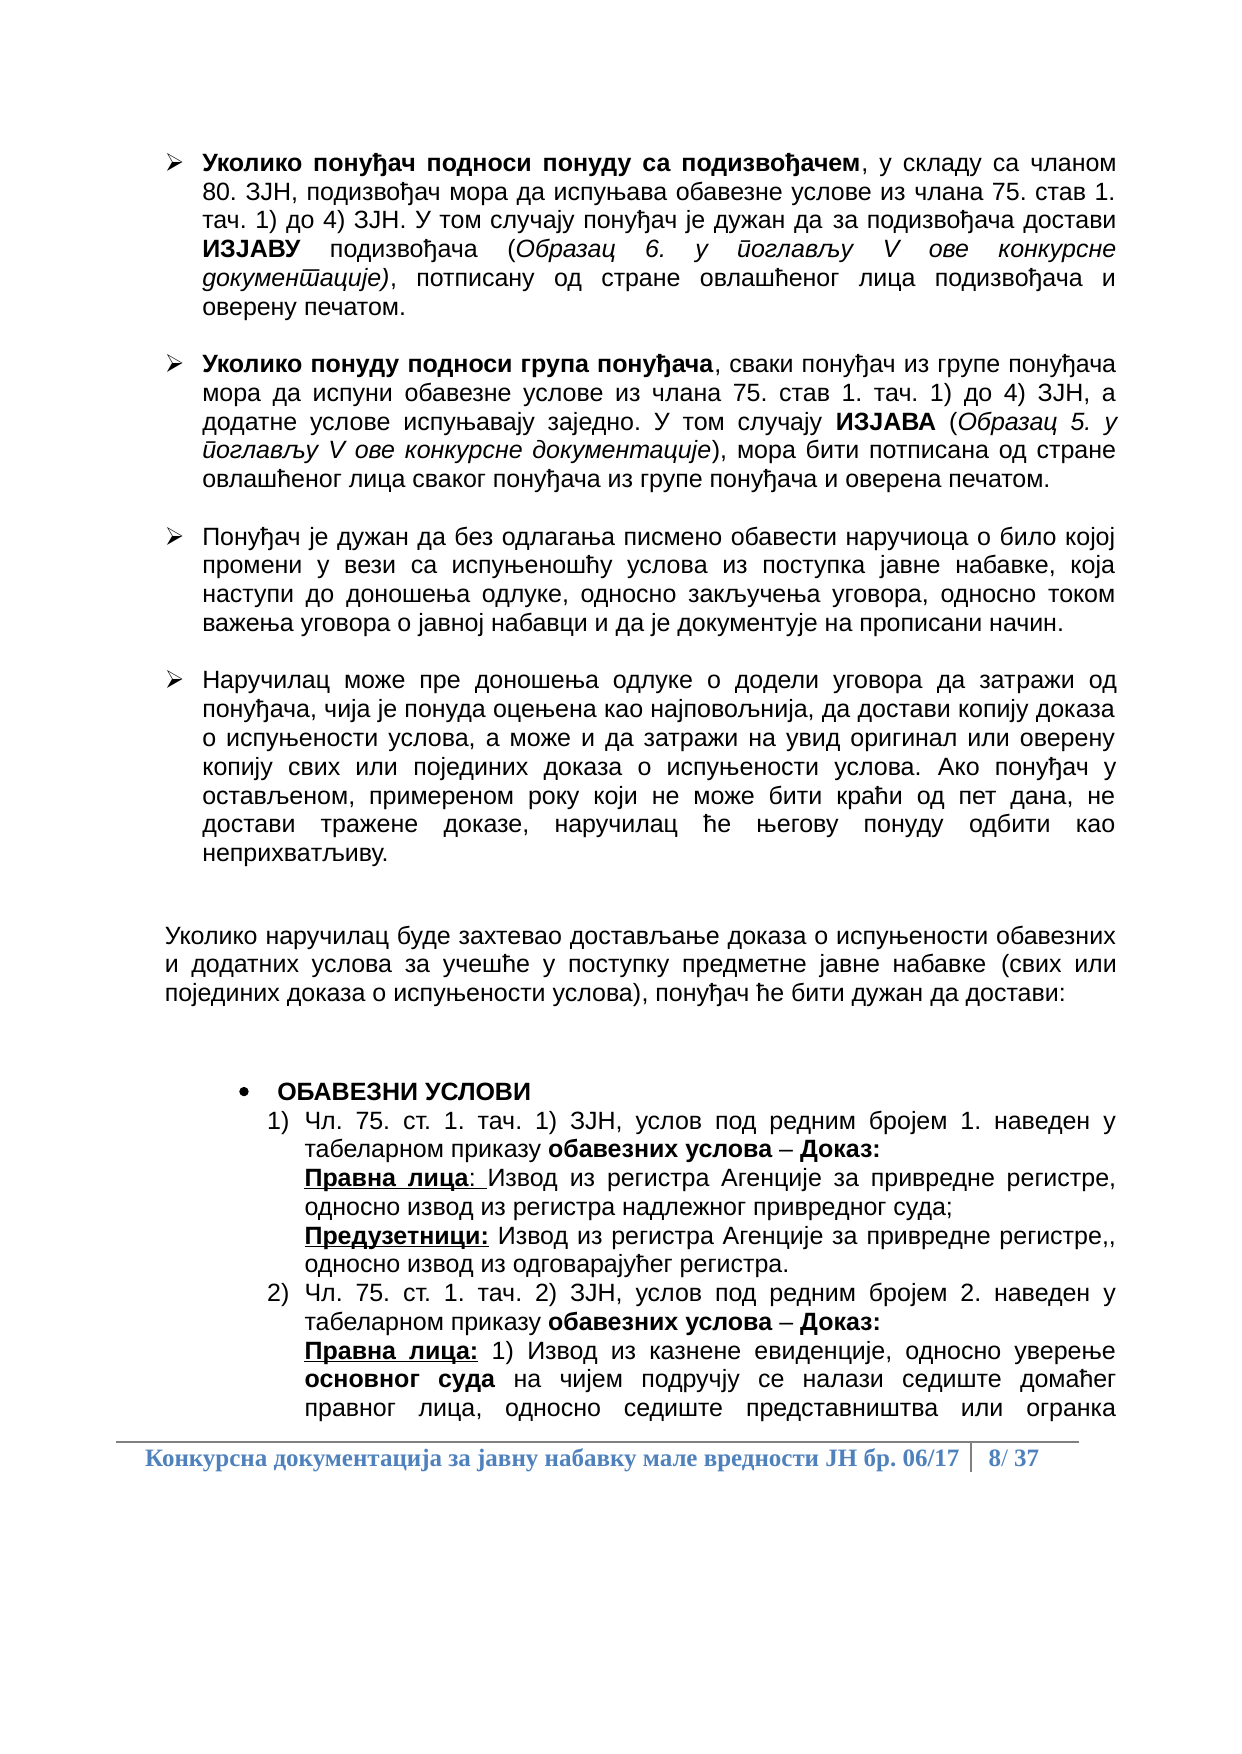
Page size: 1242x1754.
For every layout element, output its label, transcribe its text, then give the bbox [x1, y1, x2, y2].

list Понуђач је дужан да без одлагања писмено обавести наручиоца о било којој промени у вези са испуњеношћу услова из поступка јавне набавке, која наступи до доношења одлуке, односно закључења уговора, односно током важења уговора о јавној набавци и да је документује на прописани начин. [164, 522, 1117, 637]
list Чл. 75. ст. 1. тач. 2) ЗЈН, услов под редним бројем 2. наведен у табеларном приказу обавезних услова – Доказ: [267, 1278, 1117, 1336]
list Уколико понуду подноси група понуђача, сваки понуђач из групе понуђача мора да испуни обавезне услове из члана 75. став 1. тач. 1) до 4) ЗЈН, а додатне услове испуњавају заједно. У том случају ИЗЈАВА (Образац 5. у поглављу V ове конкурсне документације), мора бити потписана од стране овлашћеног лица сваког понуђача из групе понуђача и оверена печатом. [164, 349, 1117, 493]
list Чл. 75. ст. 1. тач. 1) ЗЈН, услов под редним бројем 1. наведен у табеларном приказу обавезних услова – Доказ: [267, 1106, 1117, 1163]
text Предузетници: Извод из регистра Агенције за привредне регистре,, односно извод из одговарајућег регистра. [304, 1221, 1117, 1278]
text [304, 1336, 1117, 1422]
text Уколико наручилац буде захтевао достављање доказа о испуњености обавезних и додатних услова за учешће у поступку предметне јавне набавке (свих или појединих доказа о испуњености услова), понуђач ће бити дужан да достави: [164, 921, 1117, 1007]
text Правна лица: Извод из регистра Агенције за привредне регистре, односно извод из регистра надлежног привредног суда; [304, 1163, 1117, 1221]
list ОБАВЕЗНИ УСЛОВИ [239, 1077, 1117, 1106]
list Уколико понуђач подноси понуду са подизвођачем, у складу са чланом 80. ЗЈН, подизвођач мора да испуњава обавезне услове из члана 75. став 1. тач. 1) до 4) ЗЈН. У том случају понуђач је дужан да за подизвођача достави ИЗЈАВУ подизвођача (Образац 6. у поглављу V ове конкурсне документације), потписану од стране овлашћеног лица подизвођача и оверену печатом. [164, 148, 1117, 320]
list Наручилац може пре доношења одлуке о додели уговора да затражи од понуђача, чија је понуда оцењена као најповољнија, да достави копију доказа о испуњености услова, а може и да затражи на увид оригинал или оверену копију свих или појединих доказа о испуњености услова. Ако понуђач у остављеном, примереном року који не може бити краћи од пет дана, не достави тражене доказе, наручилац ће његову понуду одбити као неприхватљиву. [164, 666, 1117, 867]
